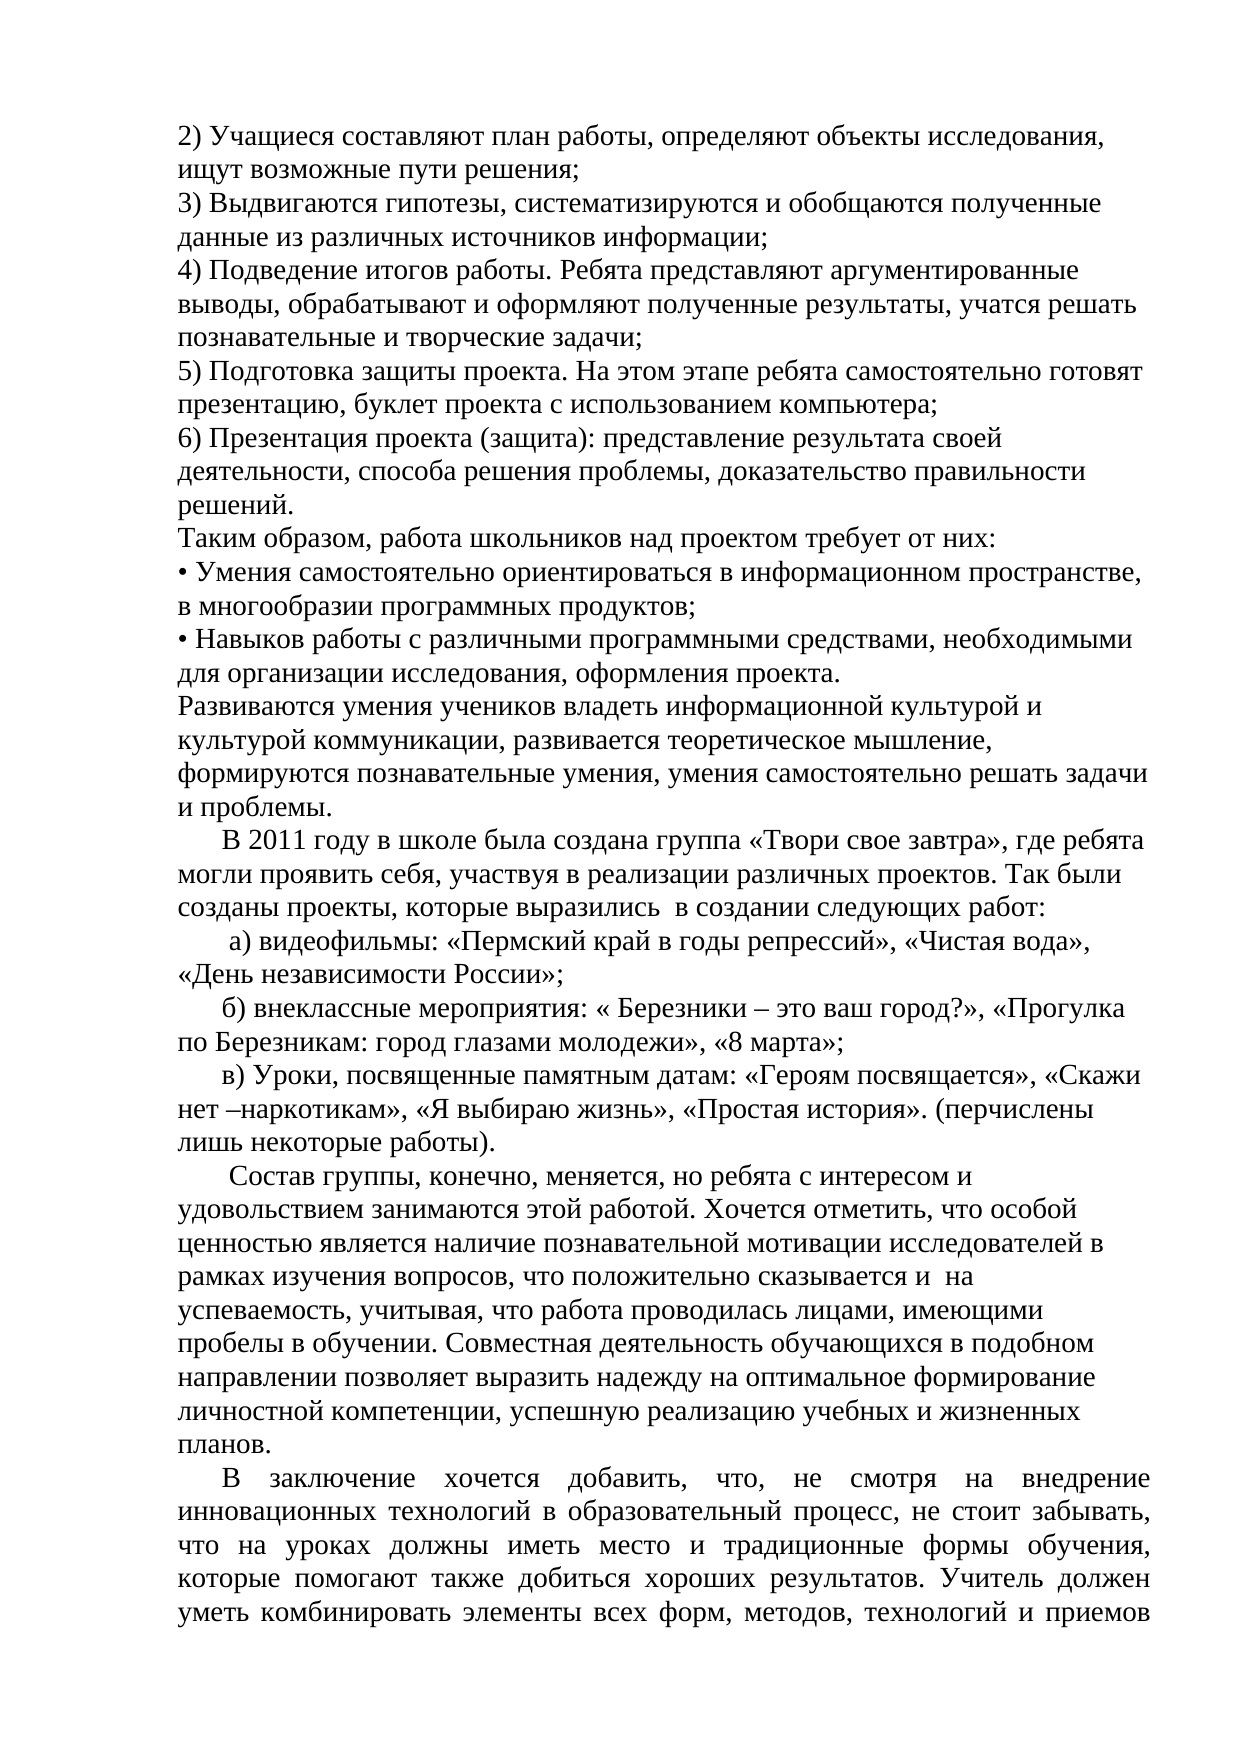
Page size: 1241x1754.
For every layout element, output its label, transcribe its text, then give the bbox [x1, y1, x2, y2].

text б) внеклассные мероприятия: « Березники – это ваш город?», «Прогулка по Березникам: город глазами молодежи», «8 марта»; [177, 990, 1152, 1057]
text В 2011 году в школе была создана группа «Твори свое завтра», где ребята могли проявить себя, участвуя в реализации различных проектов. Так были созданы проекты, которые выразились в создании следующих работ: [177, 822, 1152, 923]
text в) Уроки, посвященные памятным датам: «Героям посвящается», «Скажи нет –наркотикам», «Я выбираю жизнь», «Простая история». (перчислены лишь некоторые работы). [177, 1057, 1152, 1158]
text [177, 1460, 1152, 1627]
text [177, 118, 1152, 822]
text а) видеофильмы: «Пермский край в годы репрессий», «Чистая вода», «День независимости России»; [177, 923, 1152, 990]
text Состав группы, конечно, меняется, но ребята с интересом и удовольствием занимаются этой работой. Хочется отметить, что особой ценностью является наличие познавательной мотивации исследователей в рамках изучения вопросов, что положительно сказывается и на успеваемость, учитывая, что работа проводилась лицами, имеющими пробелы в обучении. Совместная деятельность обучающихся в подобном направлении позволяет выразить надежду на оптимальное формирование личностной компетенции, успешную реализацию учебных и жизненных планов. [177, 1158, 1152, 1460]
